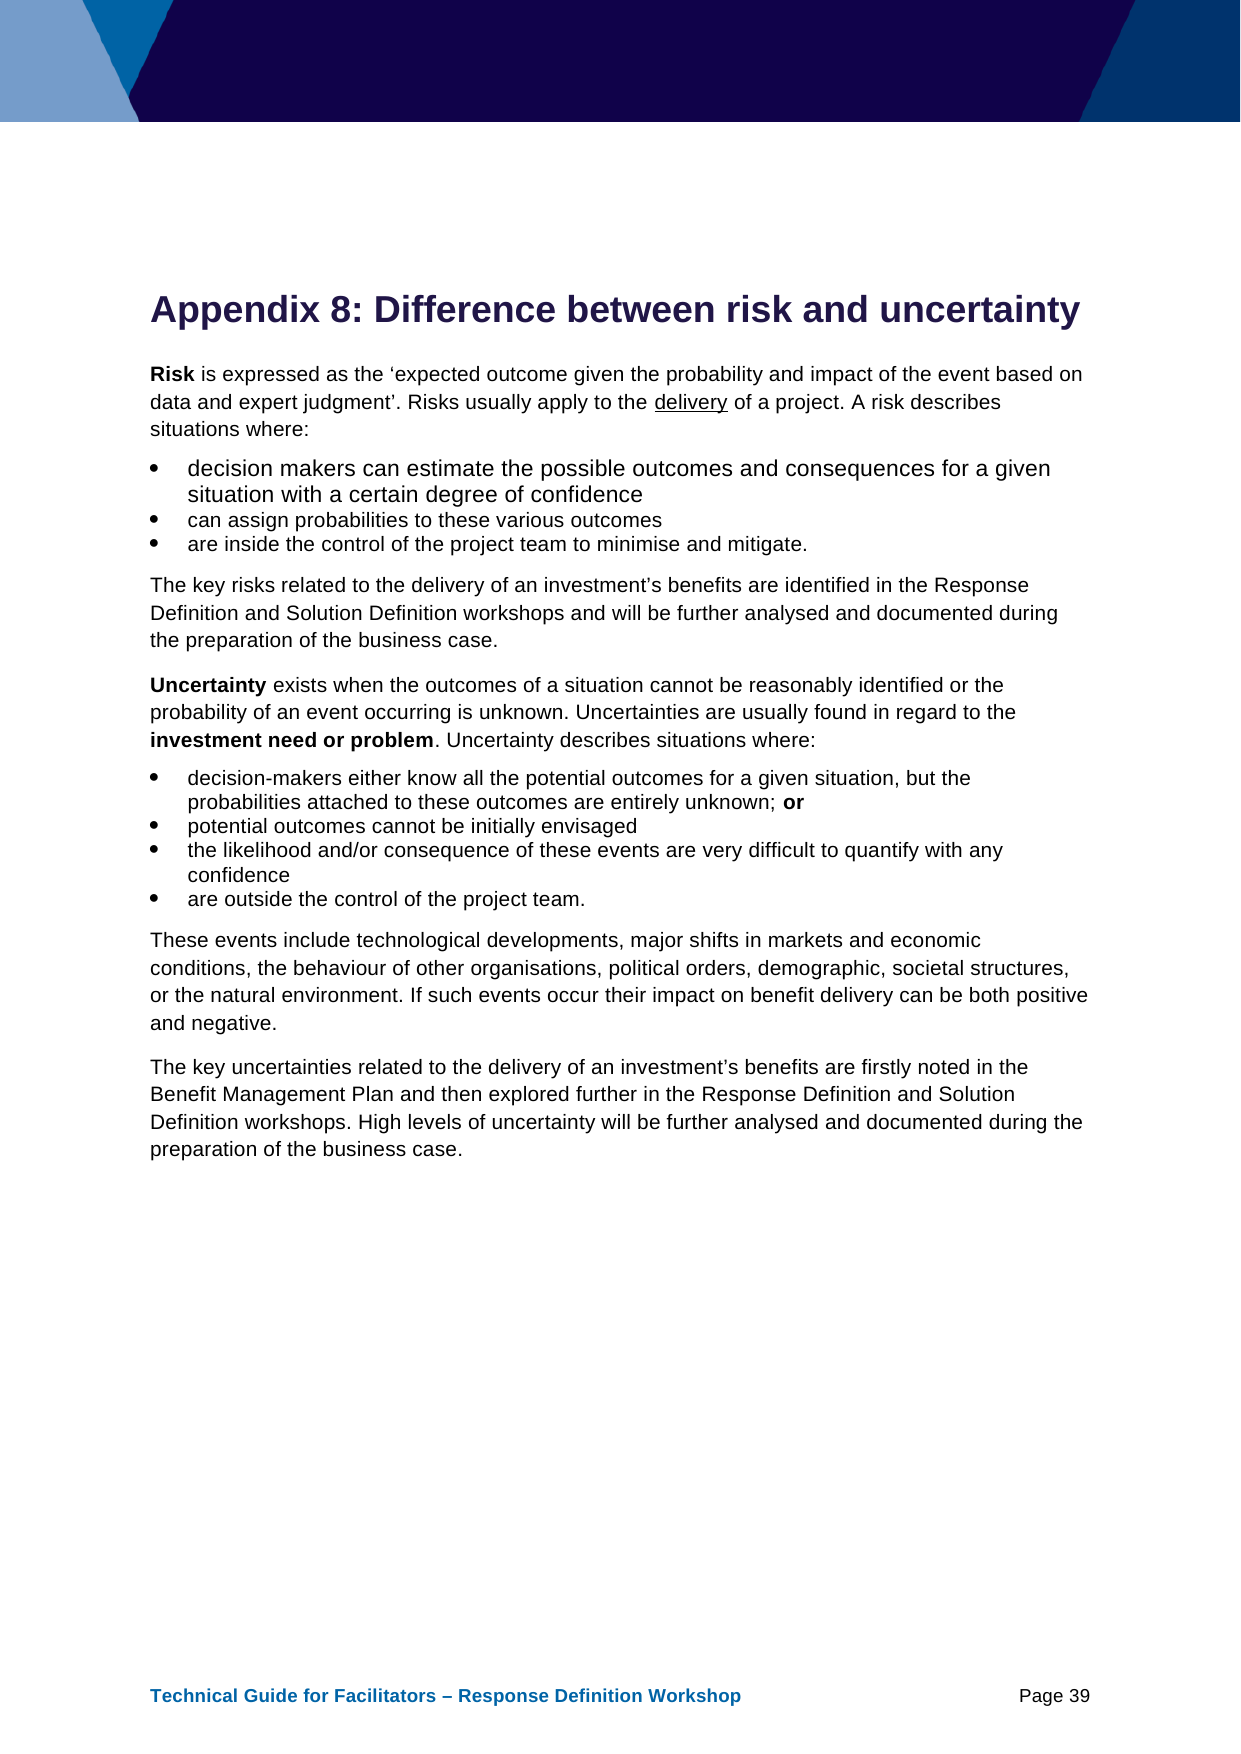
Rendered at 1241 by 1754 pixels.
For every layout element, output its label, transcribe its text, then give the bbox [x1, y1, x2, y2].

list are inside the control of the project team to minimise and mitigate. [150, 532, 1090, 557]
text Risk is expressed as the ‘expected outcome given the probability and impact of the event based on data and expert judgment’. Risks usually apply to the delivery of a project. A risk describes situations where: [150, 362, 1090, 441]
text potential outcomes cannot be initially envisaged [150, 814, 1090, 838]
text the likelihood and/or consequence of these events are very difficult to quantify with any confidence [150, 838, 1090, 887]
text These events include technological developments, major shifts in markets and economic conditions, the behaviour of other organisations, political orders, demographic, societal structures, or the natural environment. If such events occur their impact on benefit delivery can be both positive and negative. [150, 928, 1090, 1034]
text are outside the control of the project team. [150, 887, 1090, 911]
subtitle Appendix 8: Difference between risk and uncertainty [150, 287, 1090, 331]
text The key risks related to the delivery of an investment’s benefits are identified in the Response Definition and Solution Definition workshops and will be further analysed and documented during the preparation of the business case. [150, 573, 1090, 652]
list decision makers can estimate the possible outcomes and consequences for a given situation with a certain degree of confidence [150, 455, 1090, 508]
text decision-makers either know all the potential outcomes for a given situation, but the probabilities attached to these outcomes are entirely unknown; or [150, 765, 1090, 814]
picture [0, 0, 1241, 122]
text The key uncertainties related to the delivery of an investment’s benefits are firstly noted in the Benefit Management Plan and then explored further in the Response Definition and Solution Definition workshops. High levels of uncertainty will be further analysed and documented during the preparation of the business case. [150, 1054, 1090, 1161]
list can assign probabilities to these various outcomes [150, 508, 1090, 532]
text Uncertainty exists when the outcomes of a situation cannot be reasonably identified or the probability of an event occurring is unknown. Uncertainties are usually found in regard to the investment need or problem. Uncertainty describes situations where: [150, 672, 1090, 751]
